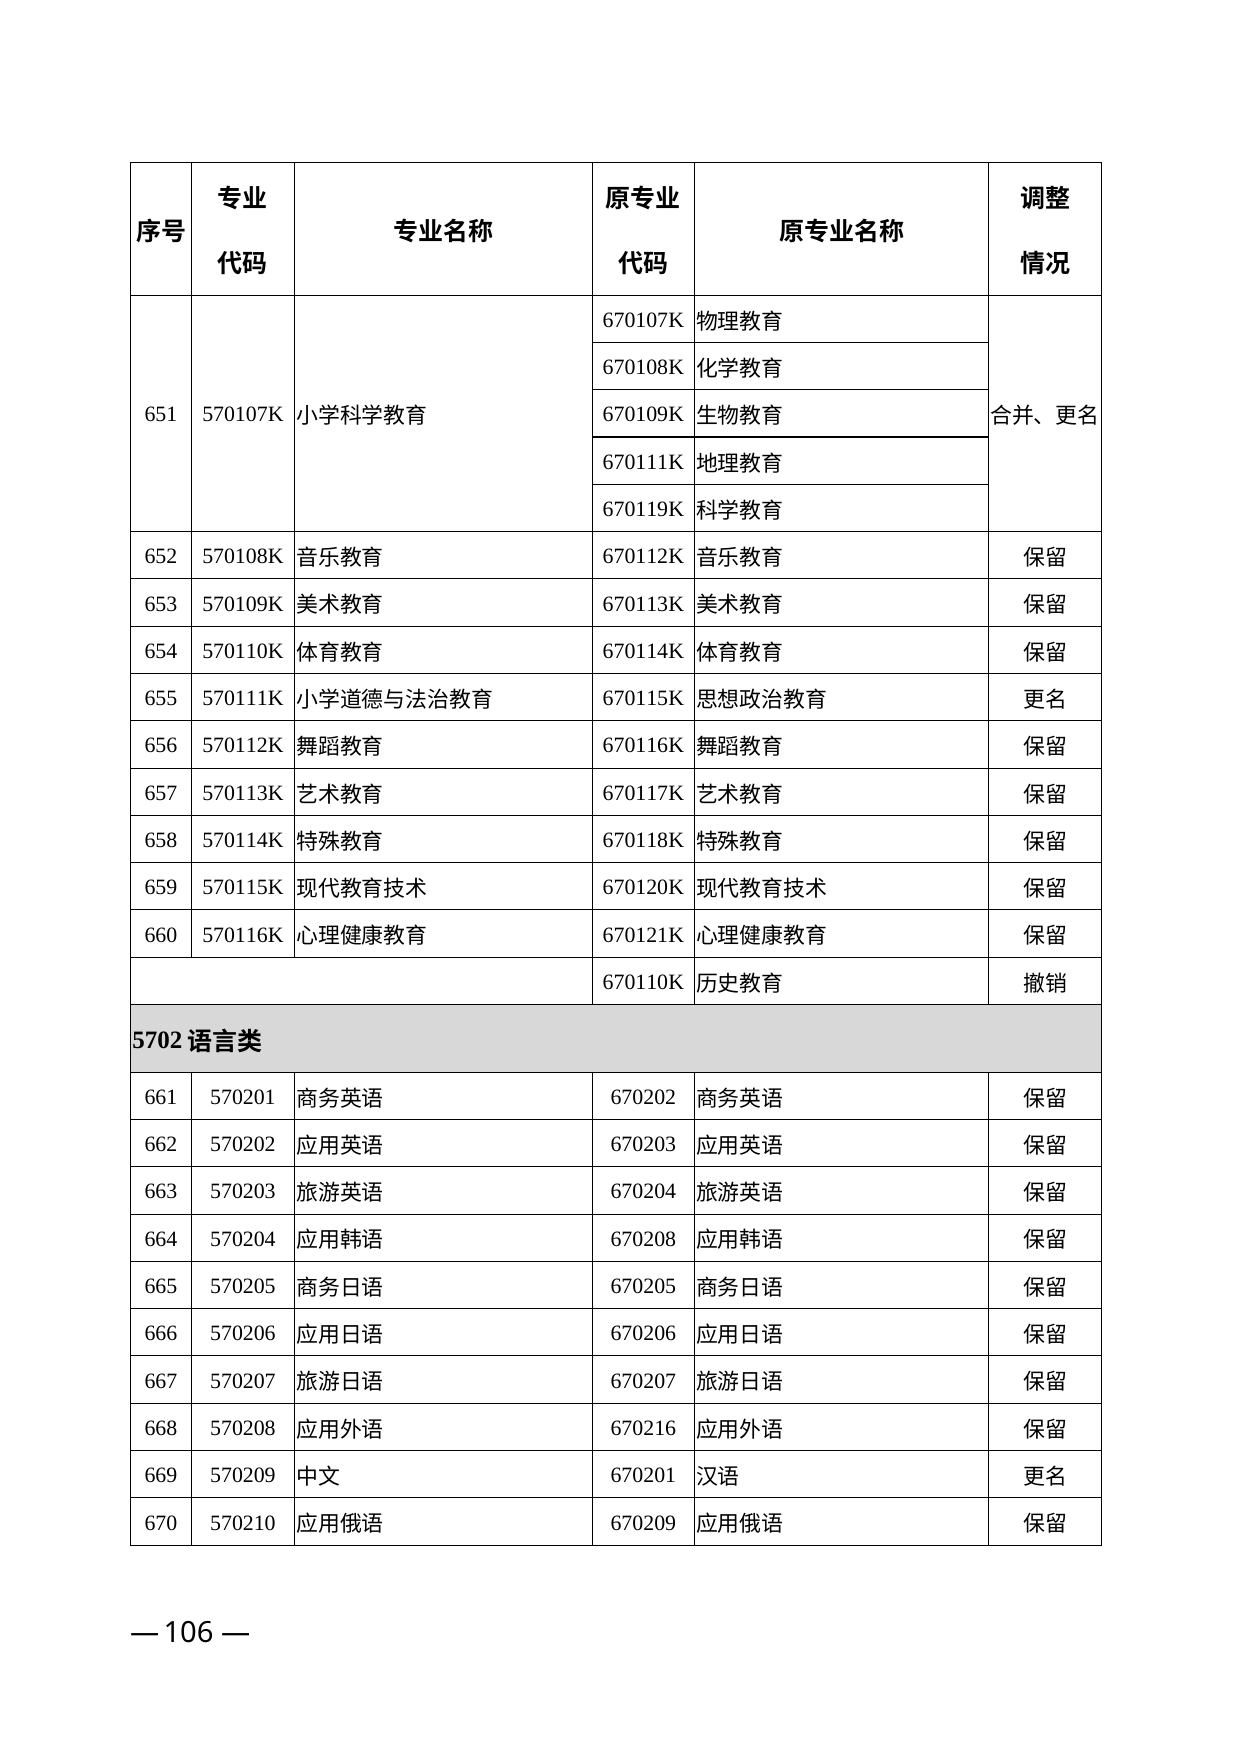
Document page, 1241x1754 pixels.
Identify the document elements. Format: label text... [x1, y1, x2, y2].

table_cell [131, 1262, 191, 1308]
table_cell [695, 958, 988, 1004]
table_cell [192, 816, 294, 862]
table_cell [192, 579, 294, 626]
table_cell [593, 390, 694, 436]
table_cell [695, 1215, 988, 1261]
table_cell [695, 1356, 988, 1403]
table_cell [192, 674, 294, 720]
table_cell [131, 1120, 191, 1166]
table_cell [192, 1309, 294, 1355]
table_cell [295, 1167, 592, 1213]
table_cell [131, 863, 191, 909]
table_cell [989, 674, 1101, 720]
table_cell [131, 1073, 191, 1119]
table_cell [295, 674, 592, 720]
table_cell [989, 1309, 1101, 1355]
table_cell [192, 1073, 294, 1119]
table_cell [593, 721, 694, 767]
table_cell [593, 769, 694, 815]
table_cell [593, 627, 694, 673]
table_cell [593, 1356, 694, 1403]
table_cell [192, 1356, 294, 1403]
table_header 序号 [131, 163, 191, 294]
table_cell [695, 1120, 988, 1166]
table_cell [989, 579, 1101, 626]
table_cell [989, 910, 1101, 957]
table_header 原专业名称 [695, 163, 988, 294]
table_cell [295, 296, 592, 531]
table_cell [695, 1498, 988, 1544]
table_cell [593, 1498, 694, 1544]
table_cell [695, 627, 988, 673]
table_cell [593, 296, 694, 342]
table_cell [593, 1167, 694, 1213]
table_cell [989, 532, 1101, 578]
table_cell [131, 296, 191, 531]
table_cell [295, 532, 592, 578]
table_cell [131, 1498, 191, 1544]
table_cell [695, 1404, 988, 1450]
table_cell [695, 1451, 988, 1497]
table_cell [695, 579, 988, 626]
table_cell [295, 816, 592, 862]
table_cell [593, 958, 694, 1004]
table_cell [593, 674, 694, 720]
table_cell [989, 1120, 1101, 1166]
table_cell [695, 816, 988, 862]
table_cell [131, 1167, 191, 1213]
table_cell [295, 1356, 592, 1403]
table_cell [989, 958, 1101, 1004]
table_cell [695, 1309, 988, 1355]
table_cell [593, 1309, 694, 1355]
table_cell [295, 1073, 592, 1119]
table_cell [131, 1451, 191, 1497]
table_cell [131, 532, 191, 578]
table_header 专业名称 [295, 163, 592, 294]
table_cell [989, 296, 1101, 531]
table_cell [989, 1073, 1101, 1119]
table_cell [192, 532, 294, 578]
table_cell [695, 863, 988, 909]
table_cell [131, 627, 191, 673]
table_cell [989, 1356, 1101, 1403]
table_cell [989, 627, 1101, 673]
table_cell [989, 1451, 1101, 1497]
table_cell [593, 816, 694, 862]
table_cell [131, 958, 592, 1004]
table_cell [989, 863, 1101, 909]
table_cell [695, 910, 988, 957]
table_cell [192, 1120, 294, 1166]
table_header 原专业 代码 [593, 163, 694, 294]
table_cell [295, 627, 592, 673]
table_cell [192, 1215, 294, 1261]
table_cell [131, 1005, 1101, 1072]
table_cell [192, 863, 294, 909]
table_header 调整 情况 [989, 163, 1101, 294]
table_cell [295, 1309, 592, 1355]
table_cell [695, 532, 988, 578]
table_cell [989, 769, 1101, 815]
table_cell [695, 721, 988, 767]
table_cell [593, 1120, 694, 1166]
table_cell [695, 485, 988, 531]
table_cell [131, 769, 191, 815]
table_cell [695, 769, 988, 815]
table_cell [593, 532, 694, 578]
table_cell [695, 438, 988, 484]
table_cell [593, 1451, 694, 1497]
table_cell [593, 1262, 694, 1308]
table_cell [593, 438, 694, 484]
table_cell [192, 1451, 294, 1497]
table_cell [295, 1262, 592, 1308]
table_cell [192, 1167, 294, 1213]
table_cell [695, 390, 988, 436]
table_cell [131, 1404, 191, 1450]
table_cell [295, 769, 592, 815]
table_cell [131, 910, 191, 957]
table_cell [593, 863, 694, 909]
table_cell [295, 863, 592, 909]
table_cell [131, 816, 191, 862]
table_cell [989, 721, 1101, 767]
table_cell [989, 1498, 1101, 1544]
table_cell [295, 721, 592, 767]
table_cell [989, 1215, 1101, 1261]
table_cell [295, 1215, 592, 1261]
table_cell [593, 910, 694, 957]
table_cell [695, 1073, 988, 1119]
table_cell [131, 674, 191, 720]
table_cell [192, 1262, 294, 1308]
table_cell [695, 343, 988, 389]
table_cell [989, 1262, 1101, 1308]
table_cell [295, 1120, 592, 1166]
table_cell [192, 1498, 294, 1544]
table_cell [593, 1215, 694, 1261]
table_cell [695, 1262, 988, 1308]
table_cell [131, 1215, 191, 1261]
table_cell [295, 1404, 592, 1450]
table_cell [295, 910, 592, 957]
table_header 专业 代码 [192, 163, 294, 294]
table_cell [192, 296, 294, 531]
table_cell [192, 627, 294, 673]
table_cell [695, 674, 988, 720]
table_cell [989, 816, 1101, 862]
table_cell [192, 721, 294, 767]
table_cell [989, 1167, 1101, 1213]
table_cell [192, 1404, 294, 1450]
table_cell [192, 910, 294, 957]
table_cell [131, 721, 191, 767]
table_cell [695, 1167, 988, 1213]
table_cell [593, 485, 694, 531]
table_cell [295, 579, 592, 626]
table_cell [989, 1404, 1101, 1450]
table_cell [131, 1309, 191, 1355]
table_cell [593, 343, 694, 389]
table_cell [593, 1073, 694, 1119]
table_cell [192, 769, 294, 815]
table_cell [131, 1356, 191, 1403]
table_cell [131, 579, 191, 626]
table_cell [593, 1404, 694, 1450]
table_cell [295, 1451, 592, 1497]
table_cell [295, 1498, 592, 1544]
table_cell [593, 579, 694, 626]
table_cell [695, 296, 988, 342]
